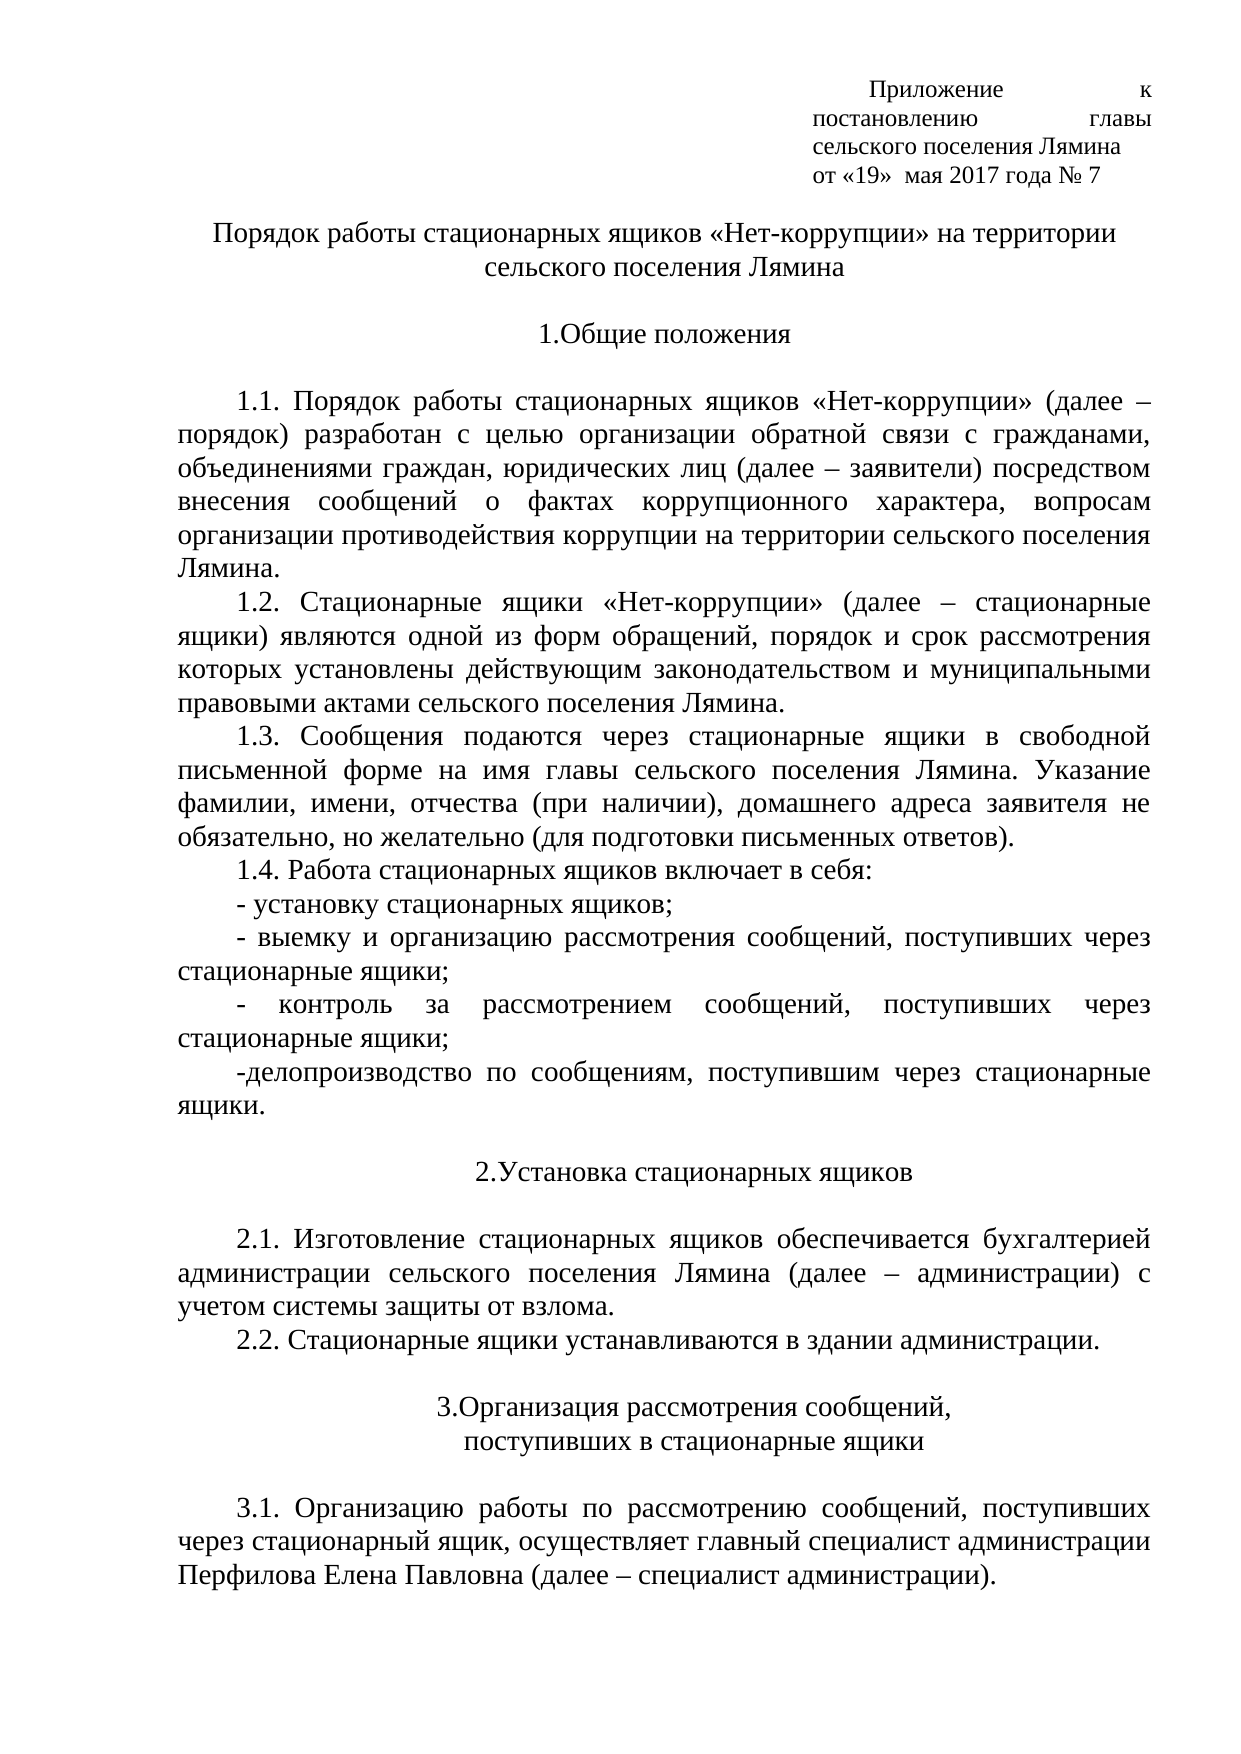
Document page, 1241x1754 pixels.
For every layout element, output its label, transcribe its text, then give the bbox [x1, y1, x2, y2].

text - установку стационарных ящиков; [177, 886, 1152, 919]
text от «19» мая 2017 года № 7 [812, 160, 1152, 189]
text 2.1. Изготовление стационарных ящиков обеспечивается бухгалтерией администрации сельского поселения Лямина (далее – администрации) с учетом системы защиты от взлома. [177, 1221, 1152, 1322]
text - контроль за рассмотрением сообщений, поступивших через стационарные ящики; [177, 987, 1152, 1054]
text поступивших в стационарные ящики [177, 1423, 1152, 1456]
text 1.Общие положения [177, 316, 1152, 349]
text -делопроизводство по сообщениям, поступившим через стационарные ящики. [177, 1054, 1152, 1121]
text 1.1. Порядок работы стационарных ящиков «Нет-коррупции» (далее – порядок) разработан с целью организации обратной связи с гражданами, объединениями граждан, юридических лиц (далее – заявители) посредством внесения сообщений о фактах коррупционного характера, вопросам организации противодействия коррупции на территории сельского поселения Лямина. [177, 383, 1152, 584]
text 1.4. Работа стационарных ящиков включает в себя: [177, 852, 1152, 886]
text 3.1. Организацию работы по рассмотрению сообщений, поступивших через стационарный ящик, осуществляет главный специалист администрации Перфилова Елена Павловна (далее – специалист администрации). [177, 1490, 1152, 1590]
text - выемку и организацию рассмотрения сообщений, поступивших через стационарные ящики; [177, 919, 1152, 987]
text Порядок работы стационарных ящиков «Нет-коррупции» на территории сельского поселения Лямина [177, 215, 1152, 282]
text Приложение к постановлению главы сельского поселения Лямина [812, 74, 1152, 160]
text 1.3. Сообщения подаются через стационарные ящики в свободной письменной форме на имя главы сельского поселения Лямина. Указание фамилии, имени, отчества (при наличии), домашнего адреса заявителя не обязательно, но желательно (для подготовки письменных ответов). [177, 718, 1152, 852]
text 1.2. Стационарные ящики «Нет-коррупции» (далее – стационарные ящики) являются одной из форм обращений, порядок и срок рассмотрения которых установлены действующим законодательством и муниципальными правовыми актами сельского поселения Лямина. [177, 584, 1152, 718]
text 2.Установка стационарных ящиков [177, 1154, 1152, 1188]
text 2.2. Стационарные ящики устанавливаются в здании администрации. [177, 1322, 1152, 1356]
text 3.Организация рассмотрения сообщений, [177, 1389, 1152, 1423]
